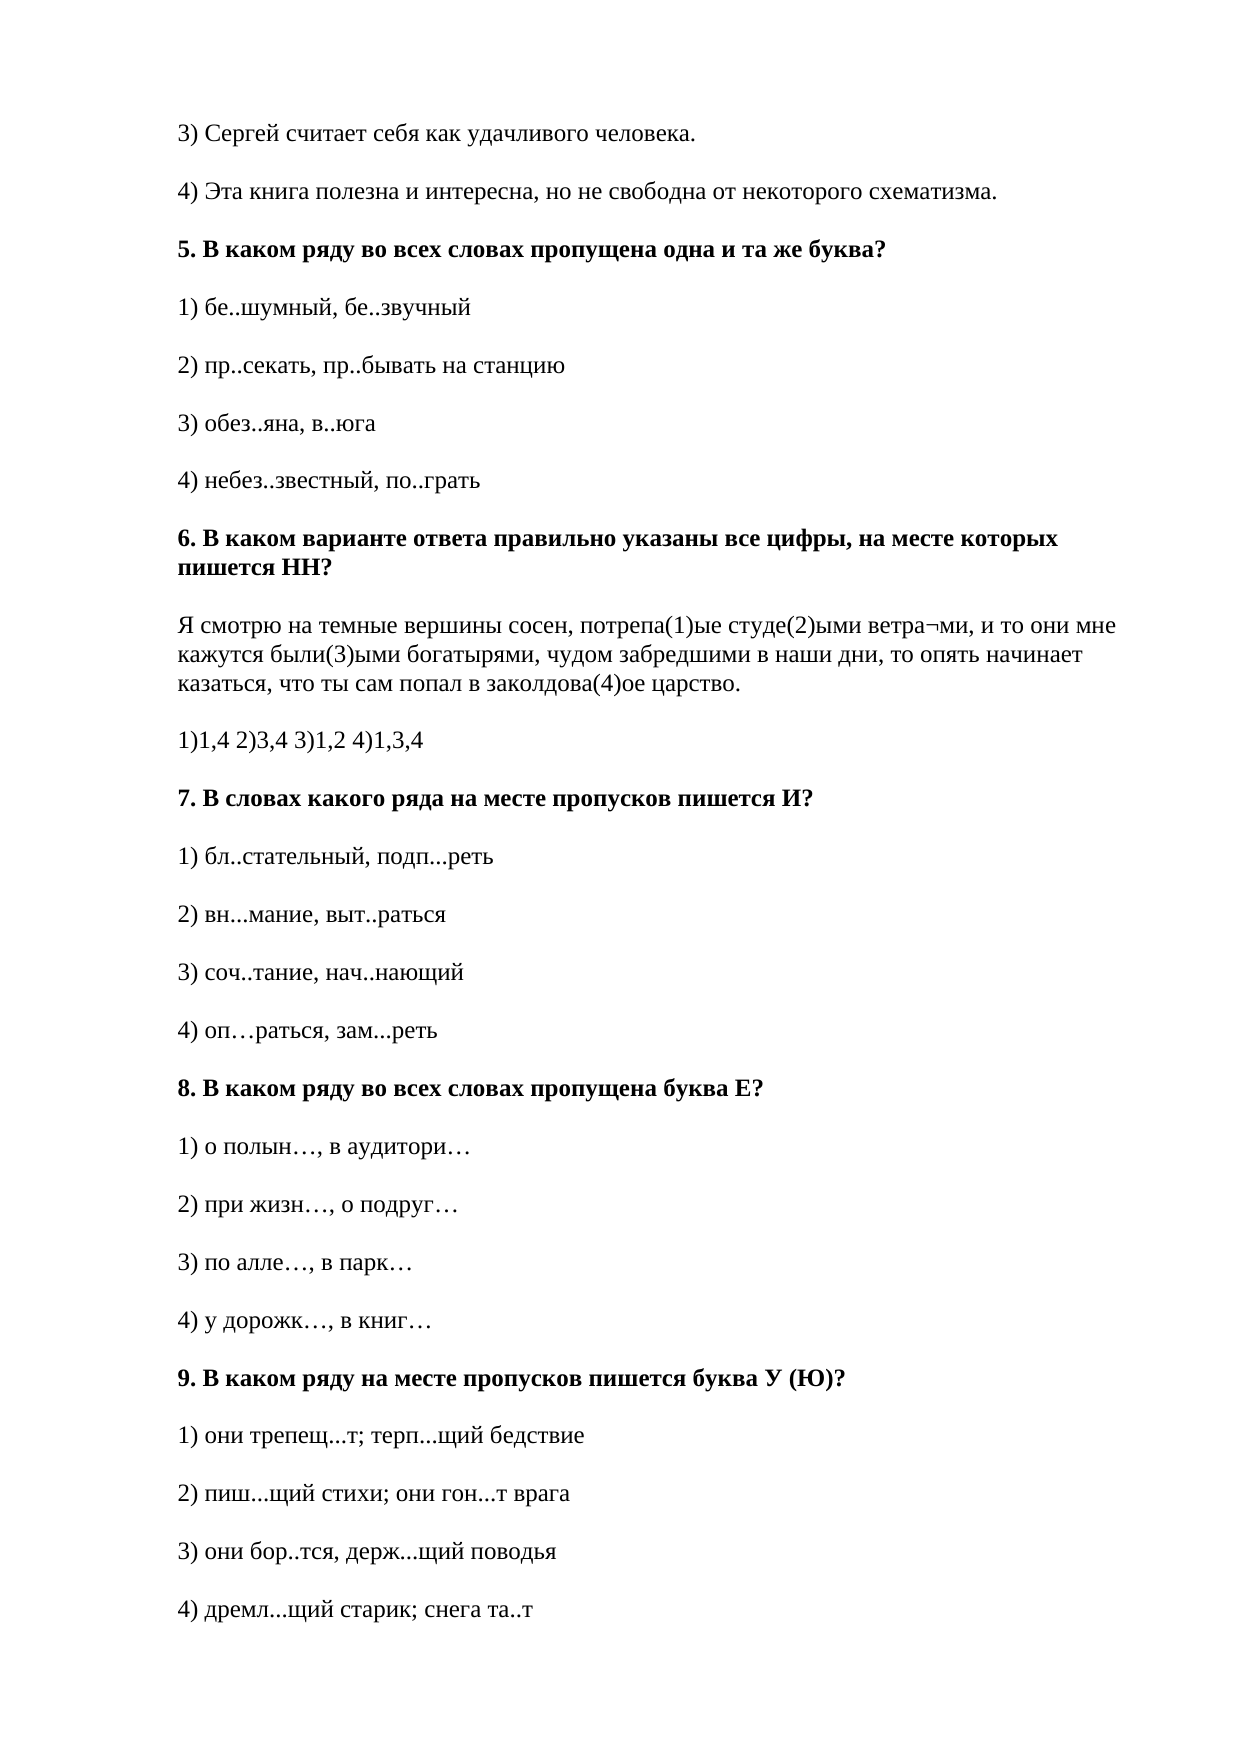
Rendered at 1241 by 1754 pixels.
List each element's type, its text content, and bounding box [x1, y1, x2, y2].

text 3) они бор..тся, держ...щий поводья [177, 1536, 1152, 1565]
text 4) дремл...щий старик; снега та..т [177, 1594, 1152, 1623]
text 9. В каком ряду на месте пропусков пишется буква У (Ю)? [177, 1363, 1152, 1391]
text 4) небез..звестный, по..грать [177, 466, 1152, 494]
text 8. В каком ряду во всех словах пропущена буква Е? [177, 1073, 1152, 1102]
text 4) оп…раться, зам...реть [177, 1015, 1152, 1044]
text 1) бл..стательный, подп...реть [177, 841, 1152, 870]
text 3) обез..яна, в..юга [177, 408, 1152, 436]
text 2) при жизн…, о подруг… [177, 1189, 1152, 1218]
text 3) по алле…, в парк… [177, 1247, 1152, 1276]
text 6. В каком варианте ответа правильно указаны все цифры, на месте которых пишется НН? [177, 523, 1152, 581]
text 2) пр..секать, пр..бывать на станцию [177, 350, 1152, 378]
text Я смотрю на темные вершины сосен, потрепа(1)ые студе(2)ыми ветра¬ми, и то они мне кажутся были(3)ыми богатырями, чудом забредшими в наши дни, то опять начинает казаться, что ты сам попал в заколдова(4)ое царство. [177, 610, 1152, 696]
text 4) Эта книга полезна и интересна, но не свободна от некоторого схематизма. [177, 176, 1152, 205]
text 4) у дорожк…, в книг… [177, 1305, 1152, 1333]
text 2) вн...мание, выт..раться [177, 899, 1152, 928]
text 3) соч..тание, нач..нающий [177, 957, 1152, 986]
text 1)1,4 2)3,4 3)1,2 4)1,3,4 [177, 726, 1152, 754]
text 1) бе..шумный, бе..звучный [177, 292, 1152, 321]
text 5. В каком ряду во всех словах пропущена одна и та же буква? [177, 234, 1152, 263]
text 1) они трепещ...т; терп...щий бедствие [177, 1421, 1152, 1449]
text 2) пиш...щий стихи; они гон...т врага [177, 1478, 1152, 1507]
text 7. В словах какого ряда на месте пропусков пишется И? [177, 783, 1152, 812]
text 3) Сергей считает себя как удачливого человека. [177, 118, 1152, 147]
text 1) о полын…, в аудитори… [177, 1131, 1152, 1160]
